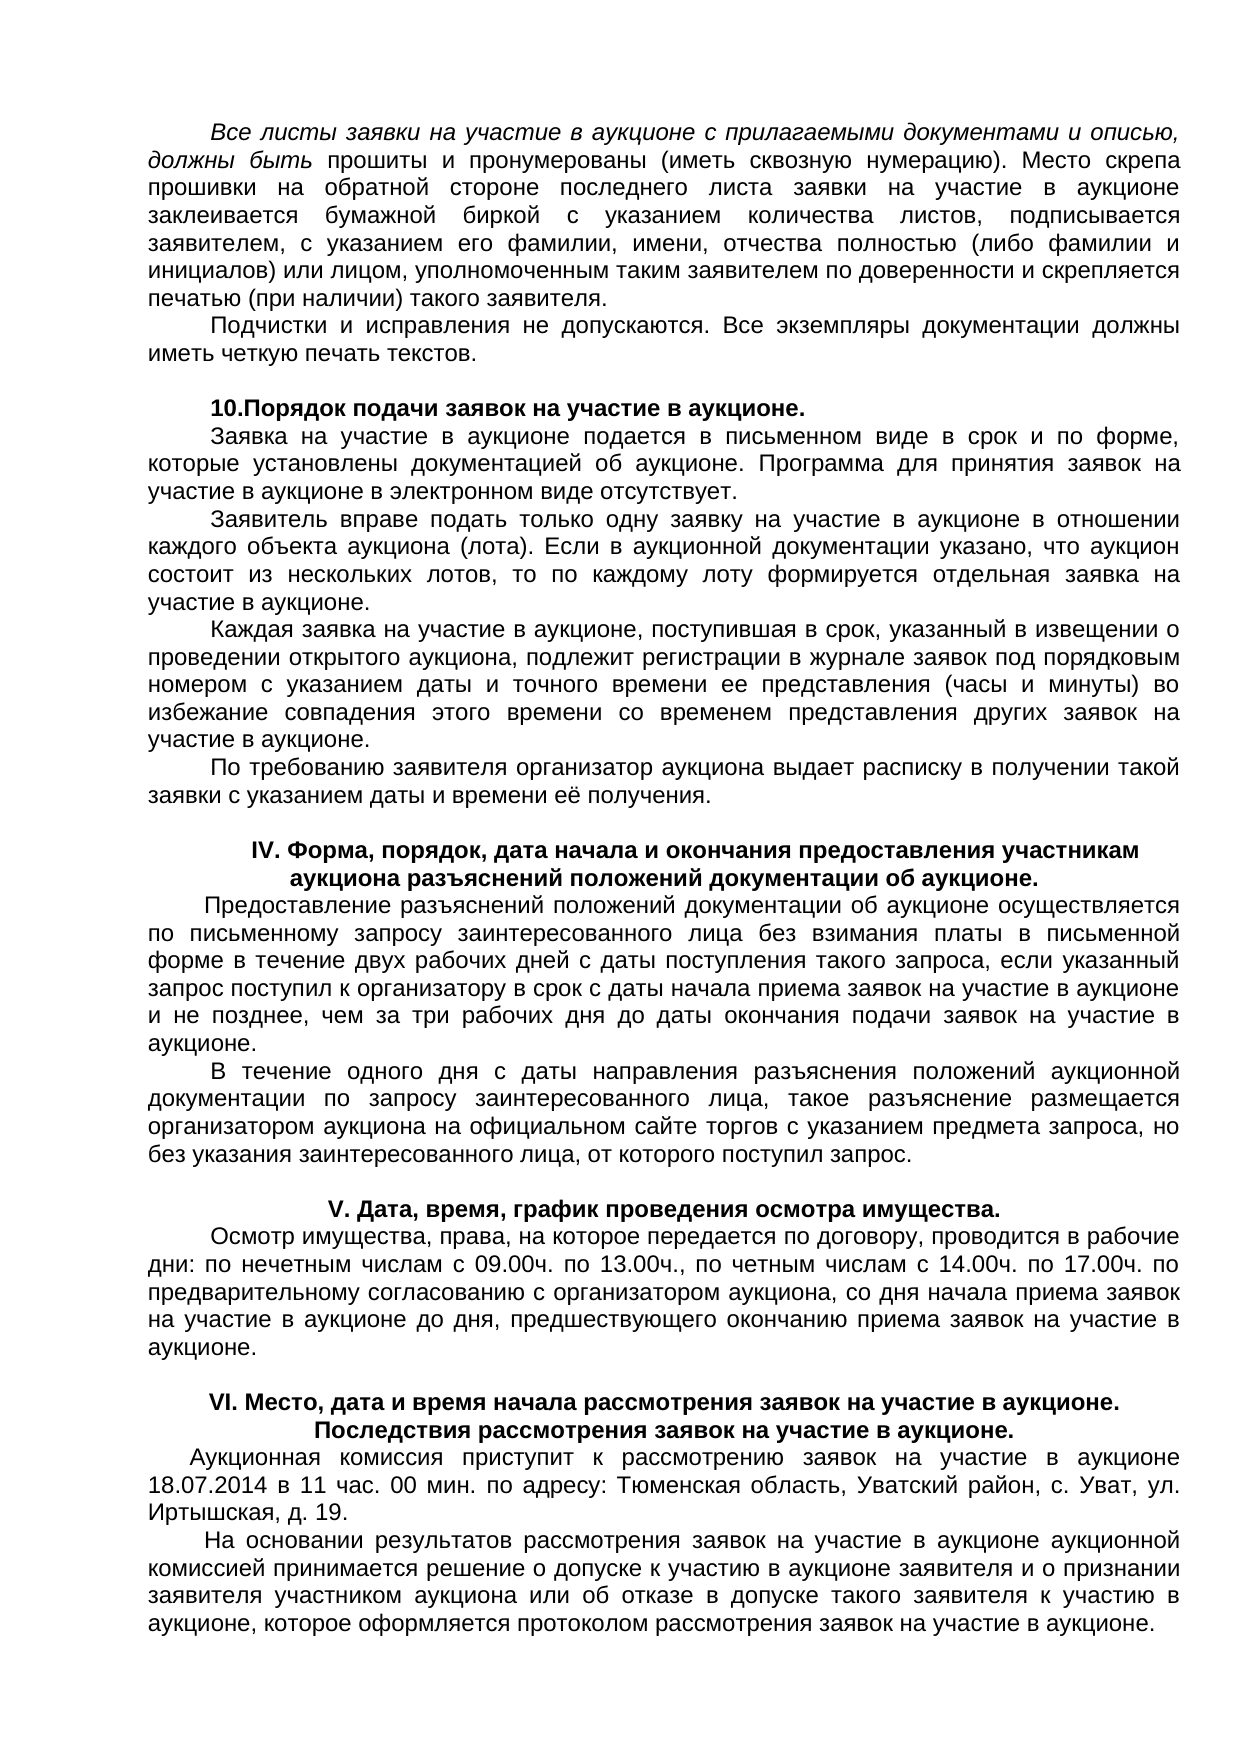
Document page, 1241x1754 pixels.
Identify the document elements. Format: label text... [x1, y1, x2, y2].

text Каждая заявка на участие в аукционе, поступившая в срок, указанный в извещении о проведении открытого аукциона, подлежит регистрации в журнале заявок под порядковым номером с указанием даты и точного времени ее представления (часы и минуты) во избежание совпадения этого времени со временем представления других заявок на участие в аукционе. [148, 615, 1181, 753]
text IV. Форма, порядок, дата начала и окончания предоставления участникам аукциона разъяснений положений документации об аукционе. [148, 836, 1181, 891]
text Осмотр имущества, права, на которое передается по договору, проводится в рабочие дни: по нечетным числам с 09.00ч. по 13.00ч., по четным числам с 14.00ч. по 17.00ч. по предварительному согласованию с организатором аукциона, со дня начала приема заявок на участие в аукционе до дня, предшествующего окончанию приема заявок на участие в аукционе. [148, 1222, 1181, 1360]
text Аукционная комиссия приступит к рассмотрению заявок на участие в аукционе 18.07.2014 в 11 час. 00 мин. по адресу: Тюменская область, Уватский район, с. Уват, ул. Иртышская, д. 19. [148, 1443, 1181, 1526]
text V. Дата, время, график проведения осмотра имущества. [148, 1195, 1181, 1222]
text Заявитель вправе подать только одну заявку на участие в аукционе в отношении каждого объекта аукциона (лота). Если в аукционной документации указано, что аукцион состоит из нескольких лотов, то по каждому лоту формируется отдельная заявка на участие в аукционе. [148, 504, 1181, 615]
text VI. Место, дата и время начала рассмотрения заявок на участие в аукционе. [148, 1388, 1181, 1416]
text 10.Порядок подачи заявок на участие в аукционе. [148, 394, 1181, 422]
text По требованию заявителя организатор аукциона выдает расписку в получении такой заявки с указанием даты и времени её получения. [148, 753, 1181, 808]
text Все листы заявки на участие в аукционе с прилагаемыми документами и описью, должны быть прошиты и пронумерованы (иметь сквозную нумерацию). Место скрепа прошивки на обратной стороне последнего листа заявки на участие в аукционе заклеивается бумажной биркой с указанием количества листов, подписывается заявителем, с указанием его фамилии, имени, отчества полностью (либо фамилии и инициалов) или лицом, уполномоченным таким заявителем по доверенности и скрепляется печатью (при наличии) такого заявителя. [148, 118, 1181, 311]
text Последствия рассмотрения заявок на участие в аукционе. [148, 1416, 1181, 1443]
text Предоставление разъяснений положений документации об аукционе осуществляется по письменному запросу заинтересованного лица без взимания платы в письменной форме в течение двух рабочих дней с даты поступления такого запроса, если указанный запрос поступил к организатору в срок с даты начала приема заявок на участие в аукционе и не позднее, чем за три рабочих дня до даты окончания подачи заявок на участие в аукционе. [148, 891, 1181, 1057]
text На основании результатов рассмотрения заявок на участие в аукционе аукционной комиссией принимается решение о допуске к участию в аукционе заявителя и о признании заявителя участником аукциона или об отказе в допуске такого заявителя к участию в аукционе, которое оформляется протоколом рассмотрения заявок на участие в аукционе. [148, 1526, 1181, 1636]
text Заявка на участие в аукционе подается в письменном виде в срок и по форме, которые установлены документацией об аукционе. Программа для принятия заявок на участие в аукционе в электронном виде отсутствует. [148, 422, 1181, 504]
text Подчистки и исправления не допускаются. Все экземпляры документации должны иметь четкую печать текстов. [148, 311, 1181, 367]
text В течение одного дня с даты направления разъяснения положений аукционной документации по запросу заинтересованного лица, такое разъяснение размещается организатором аукциона на официальном сайте торгов с указанием предмета запроса, но без указания заинтересованного лица, от которого поступил запрос. [148, 1057, 1181, 1167]
